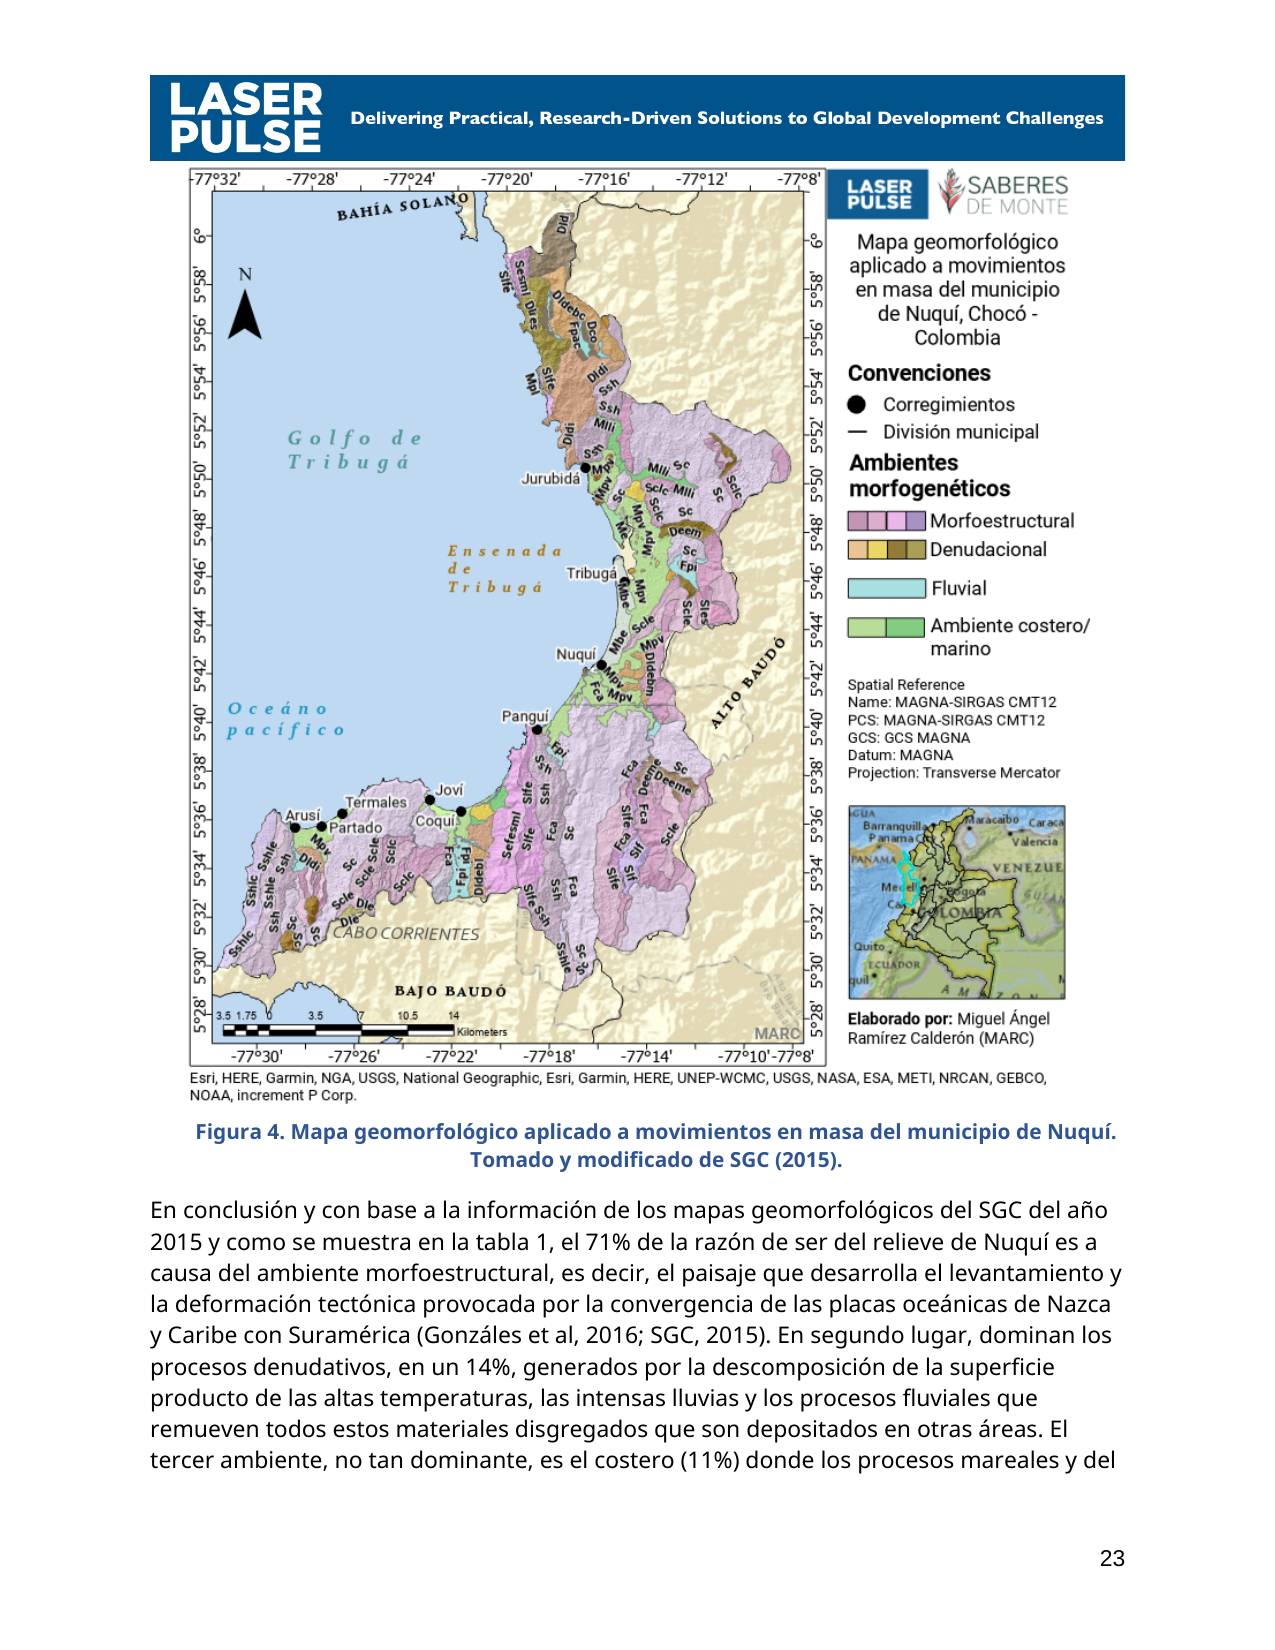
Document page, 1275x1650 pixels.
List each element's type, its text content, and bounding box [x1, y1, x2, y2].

picture [184, 164, 1091, 1105]
text Figura 4. Mapa geomorfológico aplicado a movimientos en masa del municipio de Nuquí. Tomado y modificado de SGC (2015). [150, 1117, 1125, 1174]
picture [150, 75, 1125, 161]
